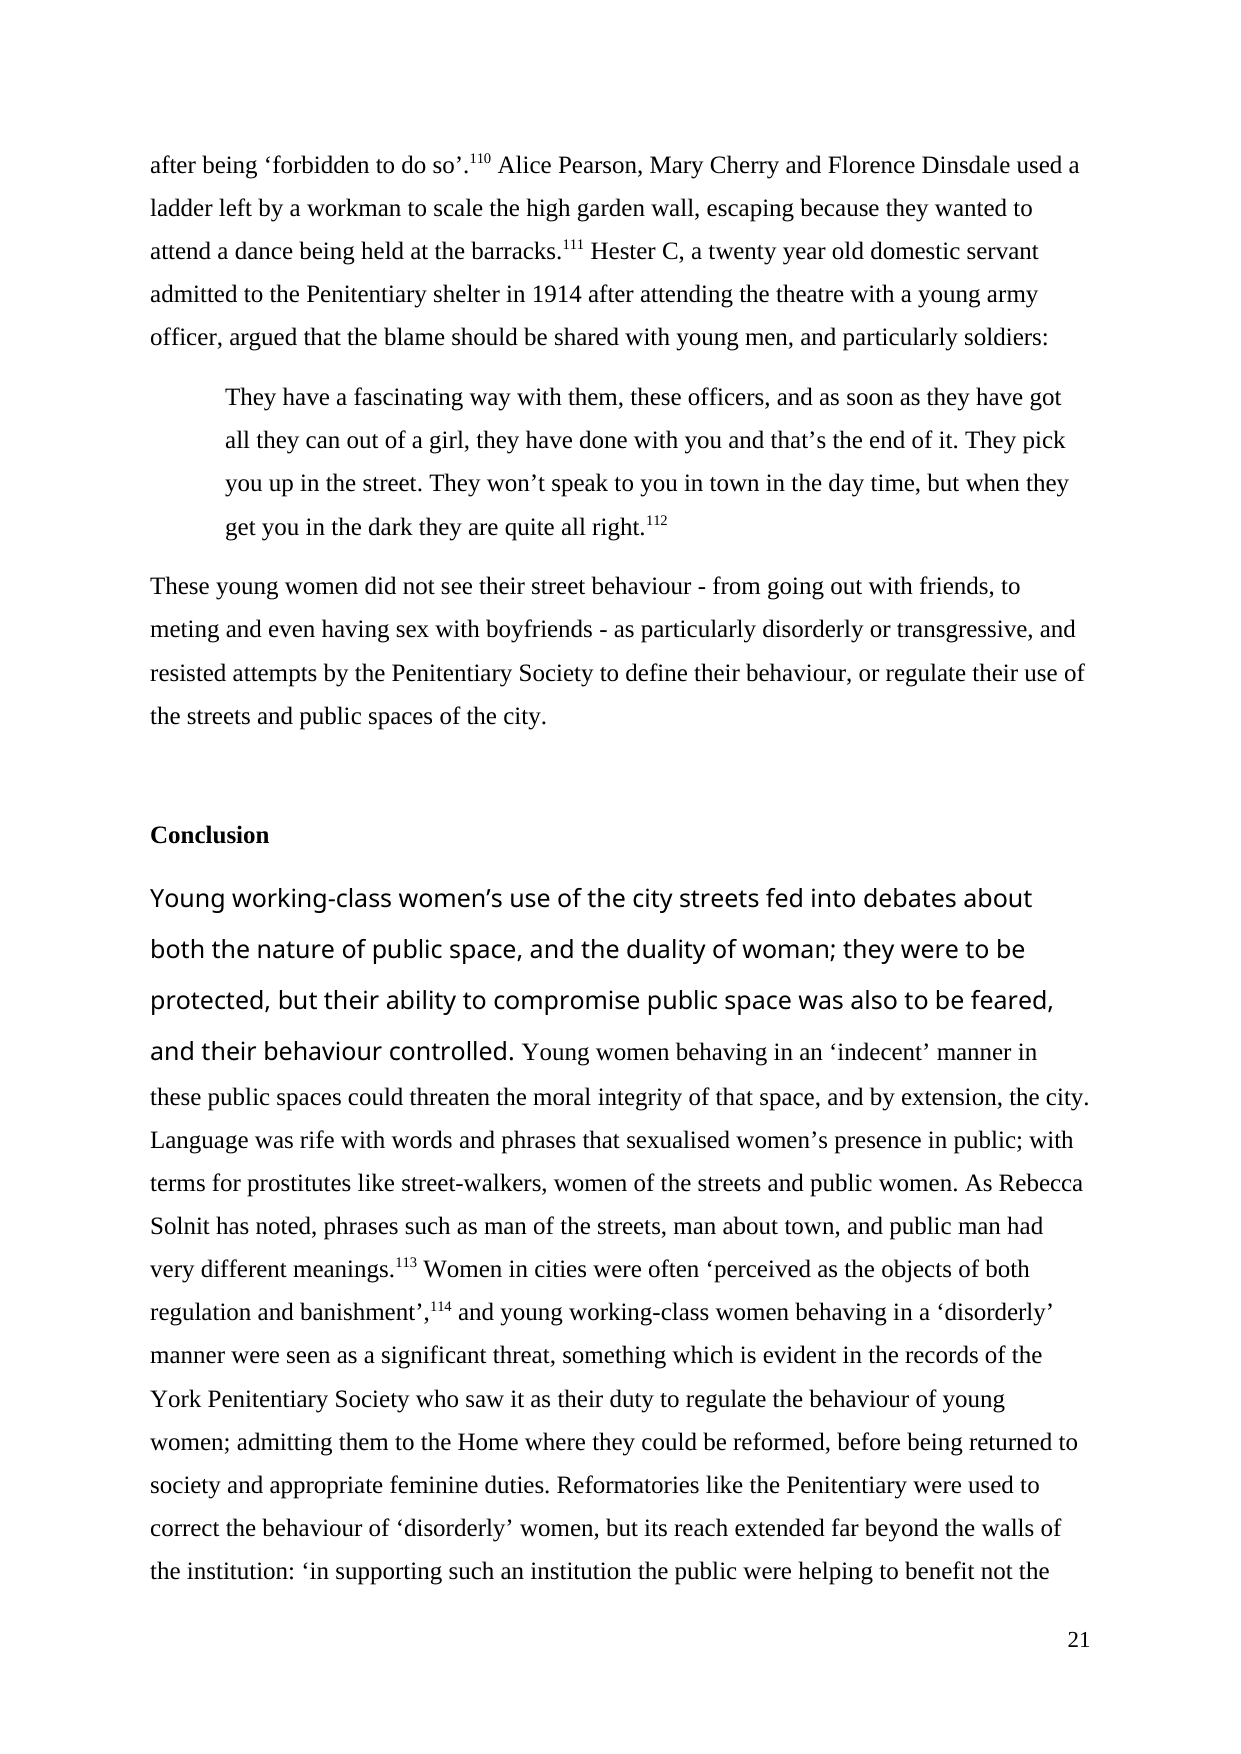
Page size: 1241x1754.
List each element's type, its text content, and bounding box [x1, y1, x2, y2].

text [150, 150, 1090, 351]
text These young women did not see their street behaviour - from going out with friends, to meting and even having sex with boyfriends - as particularly disorderly or transgressive, and resisted attempts by the Penitentiary Society to define their behaviour, or regulate their use of the streets and public spaces of the city. [150, 571, 1090, 729]
text They have a fascinating way with them, these officers, and as soon as they have got all they can out of a girl, they have done with you and that’s the end of it. They pick you up in the street. They won’t speak to you in town in the day time, but when they get you in the dark they are quite all right. [225, 382, 1090, 540]
text Conclusion [150, 820, 1090, 849]
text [150, 880, 1090, 1585]
